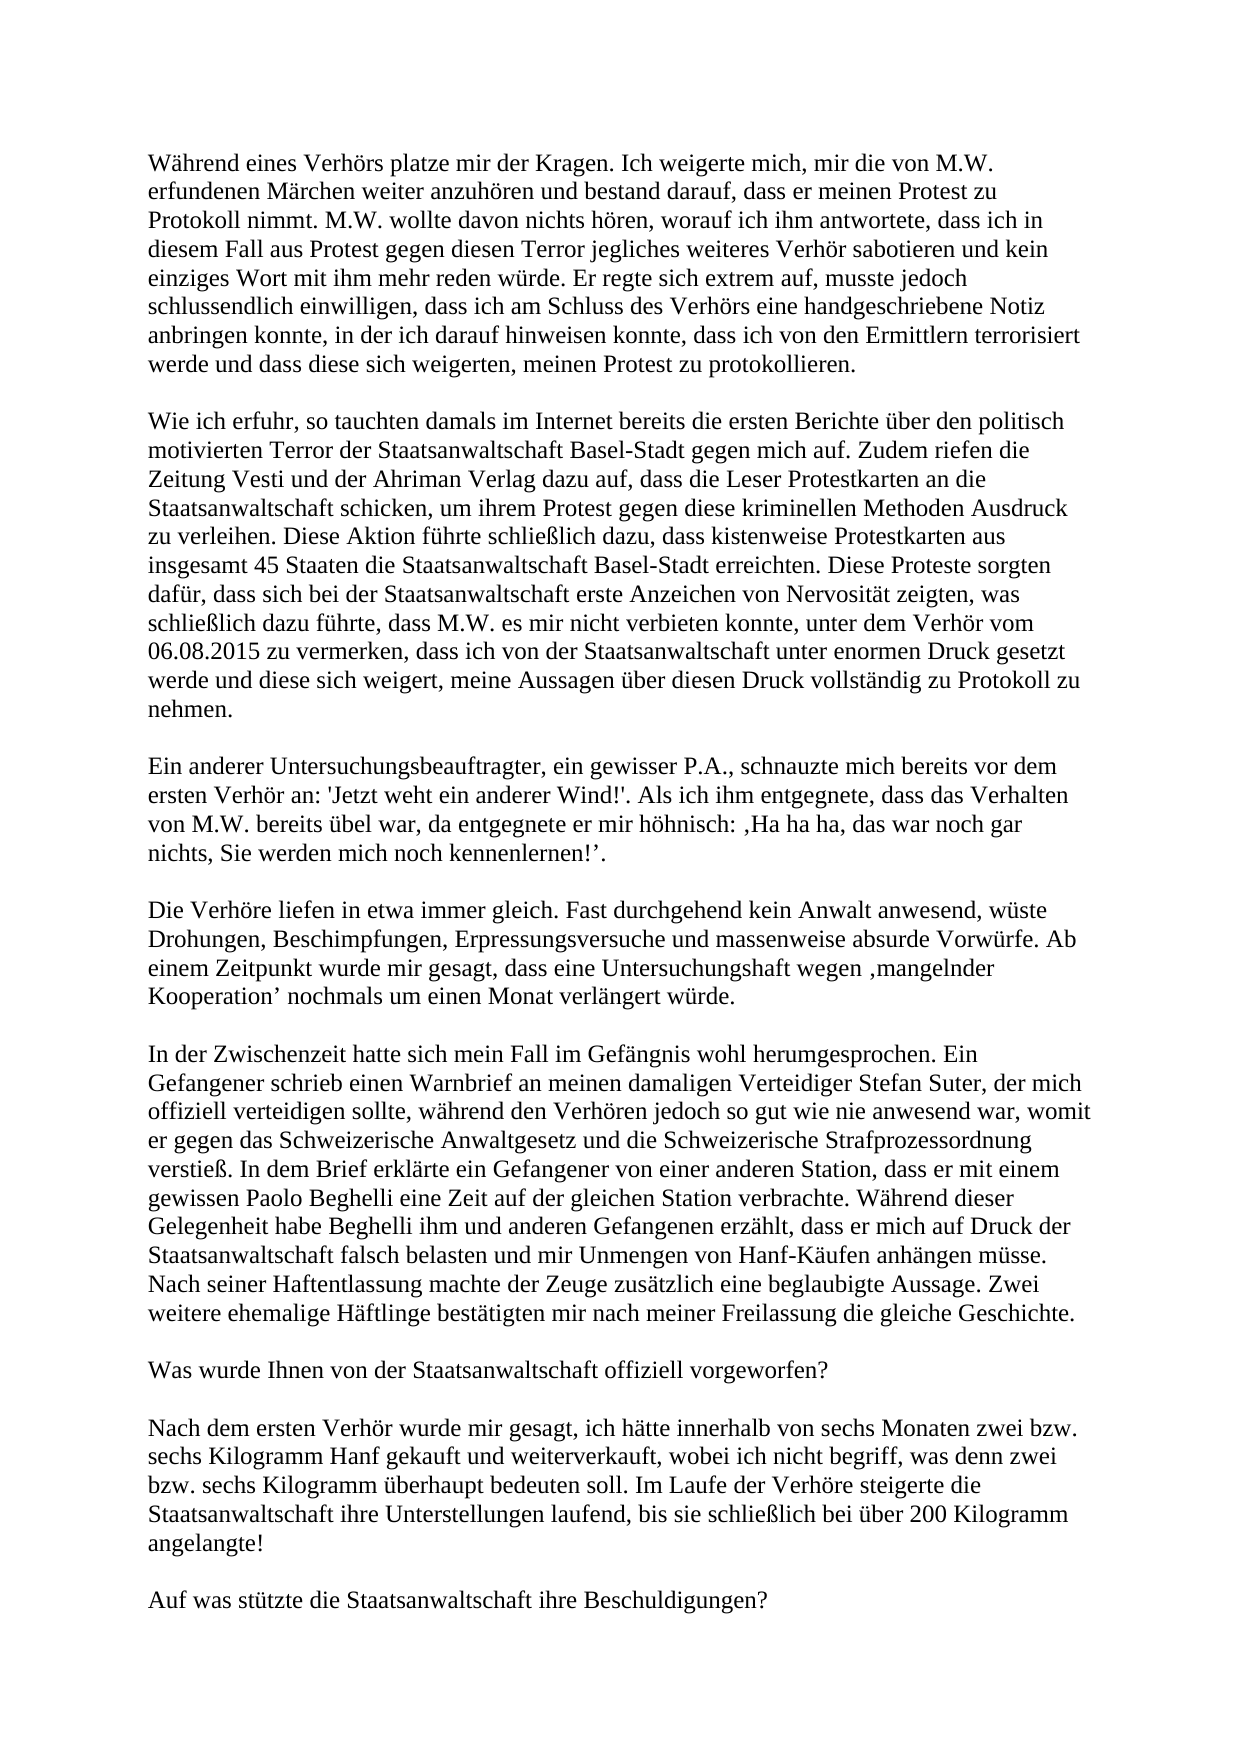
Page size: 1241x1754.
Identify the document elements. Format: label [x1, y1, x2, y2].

text [148, 148, 1093, 1614]
